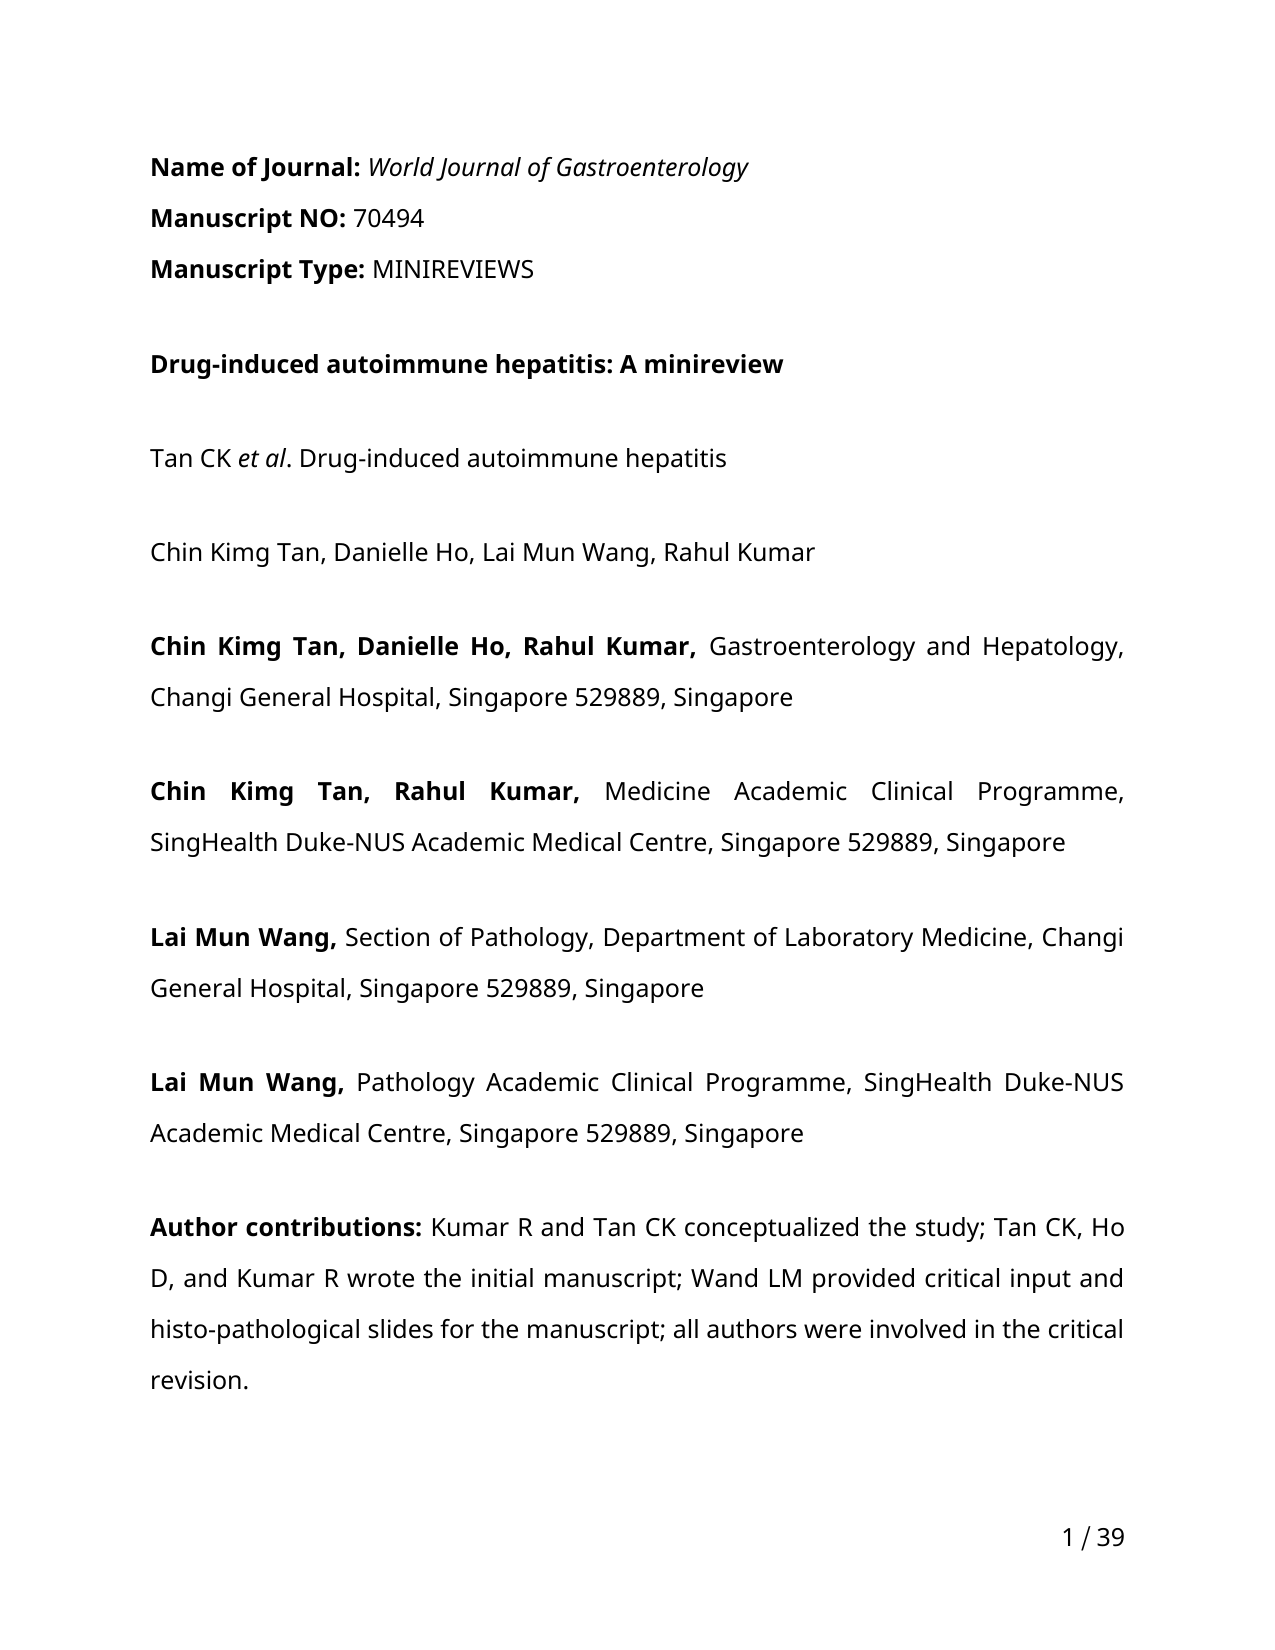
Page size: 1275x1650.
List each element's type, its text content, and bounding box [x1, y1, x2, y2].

text Tan CK et al. Drug-induced autoimmune hepatitis [150, 440, 1125, 474]
text Manuscript Type: MINIREVIEWS [150, 252, 1125, 286]
text Chin Kimg Tan, Danielle Ho, Rahul Kumar, Gastroenterology and Hepatology, Changi General Hospital, Singapore 529889, Singapore [150, 629, 1125, 714]
text Drug-induced autoimmune hepatitis: A minireview [150, 346, 1125, 380]
text Chin Kimg Tan, Danielle Ho, Lai Mun Wang, Rahul Kumar [150, 534, 1125, 569]
text Manuscript NO: 70494 [150, 201, 1125, 235]
text Name of Journal: World Journal of Gastroenterology [150, 150, 1125, 184]
text Lai Mun Wang, Section of Pathology, Department of Laboratory Medicine, Changi General Hospital, Singapore 529889, Singapore [150, 919, 1125, 1004]
text Chin Kimg Tan, Rahul Kumar, Medicine Academic Clinical Programme, SingHealth Duke-NUS Academic Medical Centre, Singapore 529889, Singapore [150, 774, 1125, 859]
text Author contributions: Kumar R and Tan CK conceptualized the study; Tan CK, Ho D, and Kumar R wrote the initial manuscript; Wand LM provided critical input and histo-pathological slides for the manuscript; all authors were involved in the critical revision. [150, 1209, 1125, 1397]
text Lai Mun Wang, Pathology Academic Clinical Programme, SingHealth Duke-NUS Academic Medical Centre, Singapore 529889, Singapore [150, 1064, 1125, 1149]
